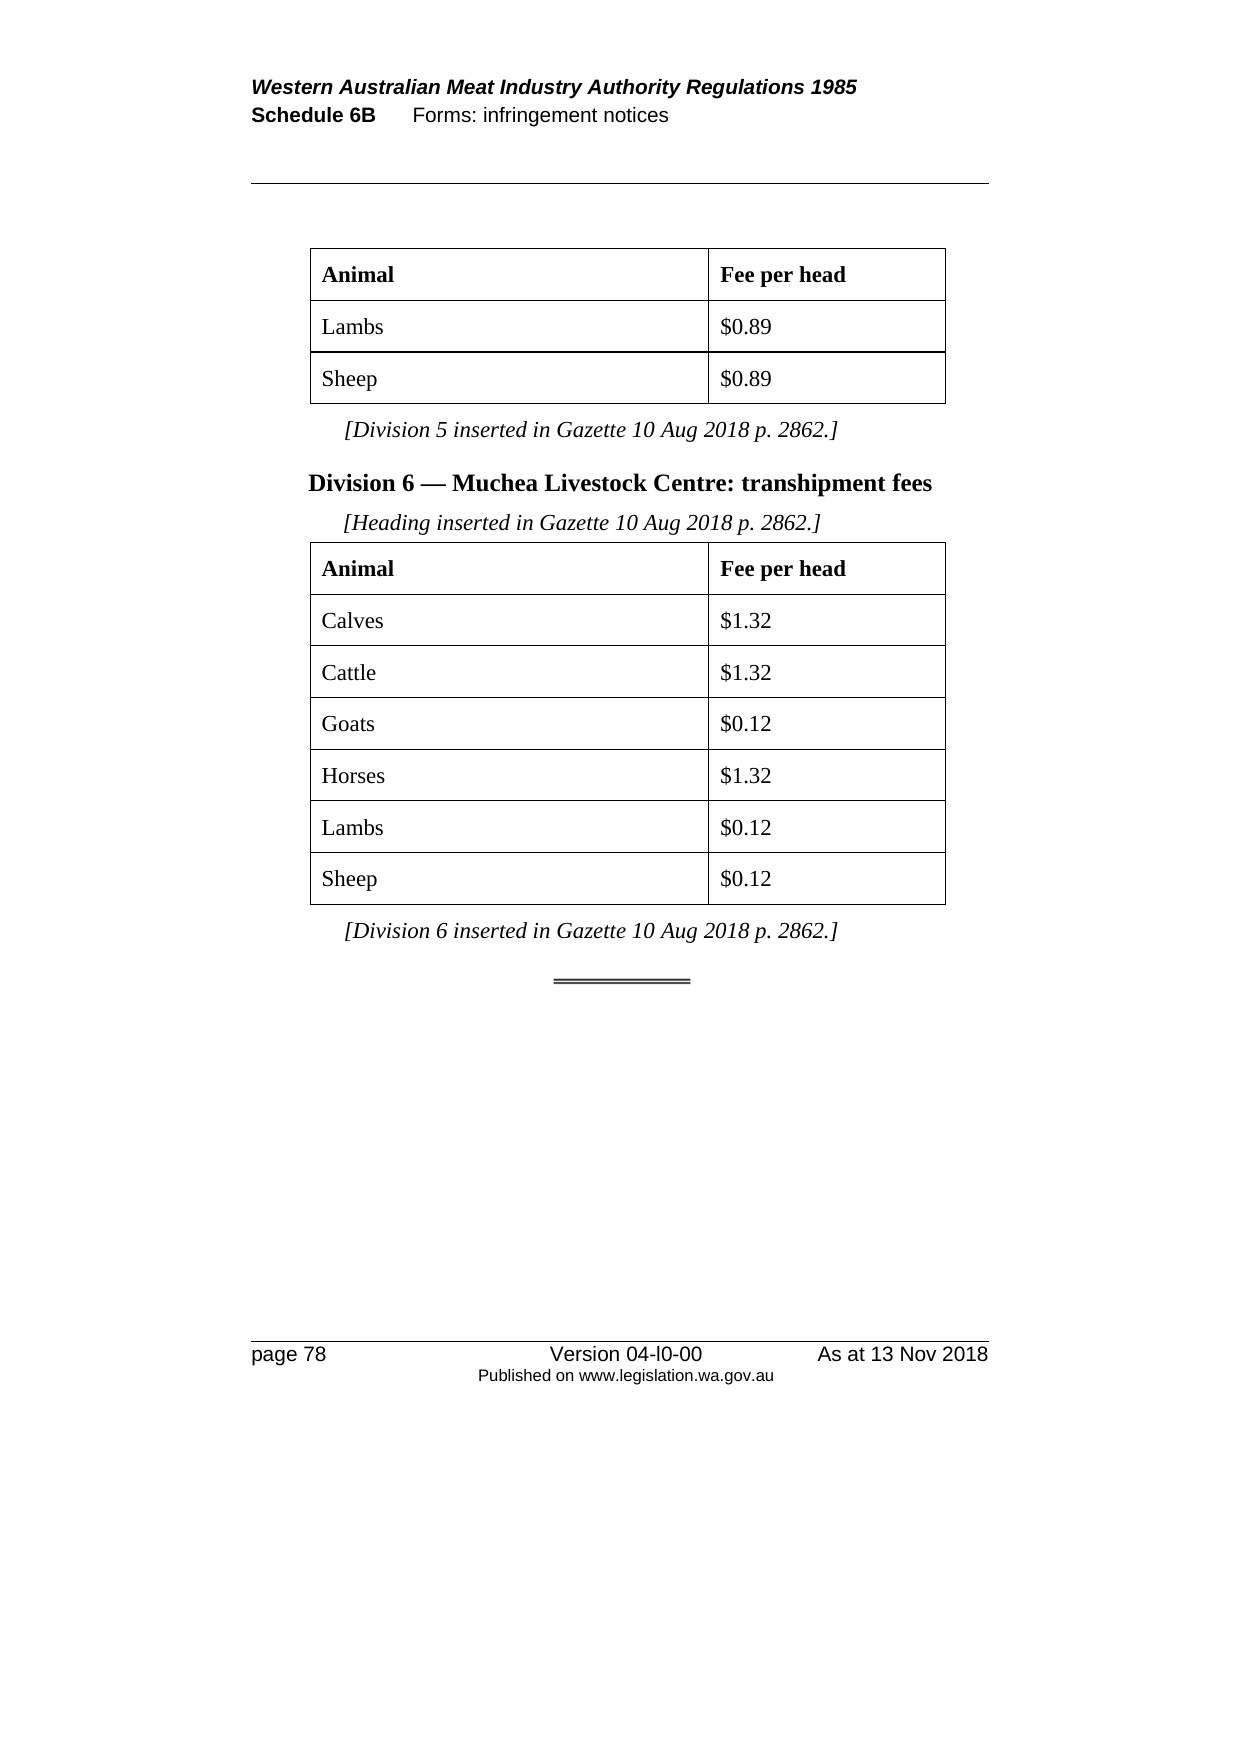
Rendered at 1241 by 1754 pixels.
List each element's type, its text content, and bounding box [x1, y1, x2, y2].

table_cell $1.32 [709, 750, 945, 800]
text [Division 5 inserted in Gazette 10 Aug 2018 p. 2862.] [251, 417, 989, 443]
table_cell $0.89 [709, 301, 945, 351]
table_header Animal [311, 543, 708, 593]
table_cell Sheep [311, 853, 708, 903]
text [Division 6 inserted in Gazette 10 Aug 2018 p. 2862.] [251, 917, 989, 943]
picture [543, 968, 697, 997]
subtitle Division 6 — Muchea Livestock Centre: transhipment fees [251, 468, 989, 497]
table_cell Calves [311, 595, 708, 645]
table_cell Goats [311, 698, 708, 748]
table_cell $0.12 [709, 698, 945, 748]
table_cell $0.12 [709, 801, 945, 852]
table_cell $1.32 [709, 646, 945, 697]
table_cell Cattle [311, 646, 708, 697]
table_header Fee per head [709, 249, 945, 300]
table_cell $0.89 [709, 353, 945, 403]
table_cell $1.32 [709, 595, 945, 645]
table_cell Lambs [311, 801, 708, 852]
table_cell Lambs [311, 301, 708, 351]
table_cell $0.12 [709, 853, 945, 903]
table_cell Horses [311, 750, 708, 800]
table_header Animal [311, 249, 708, 300]
table_header Fee per head [709, 543, 945, 593]
table_cell Sheep [311, 353, 708, 403]
subtitle [Heading inserted in Gazette 10 Aug 2018 p. 2862.] [251, 509, 989, 536]
